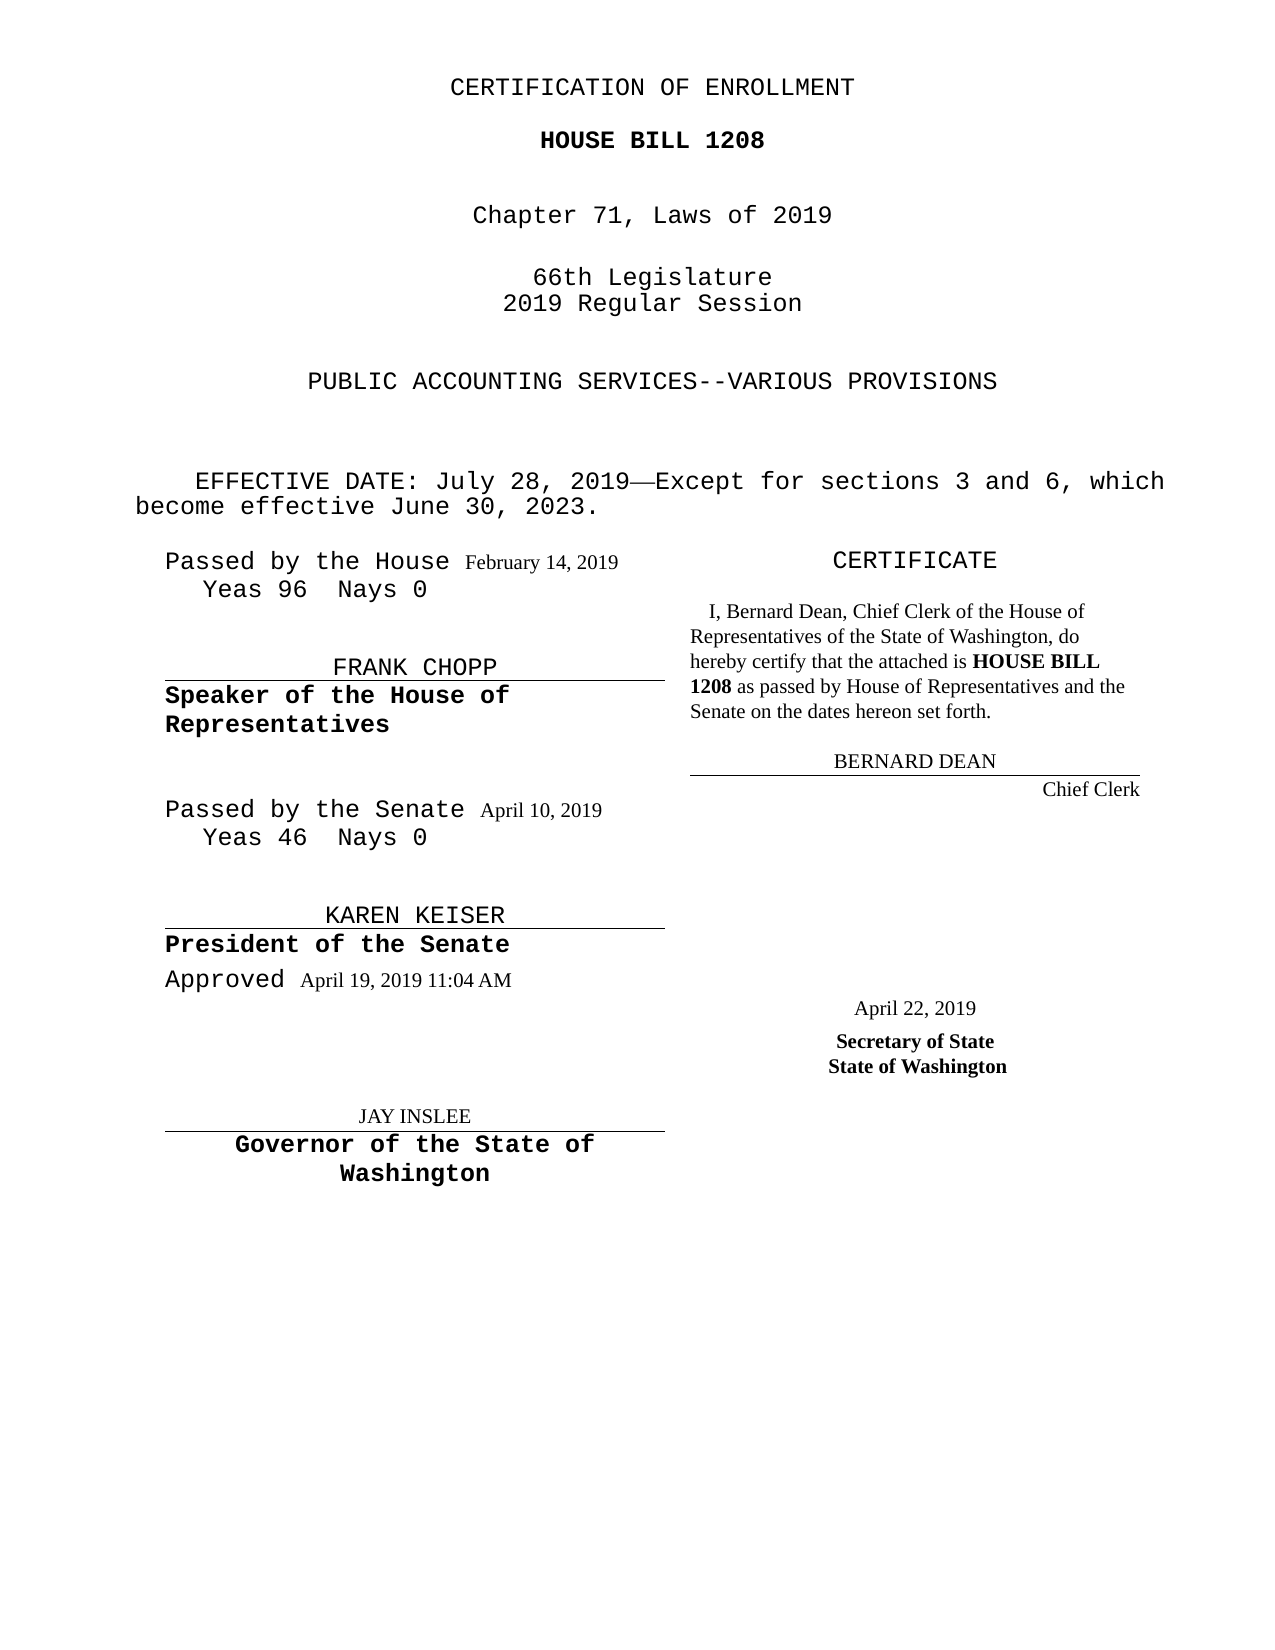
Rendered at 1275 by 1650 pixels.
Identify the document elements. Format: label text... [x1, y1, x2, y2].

table_header Passed by the House February 14, 2019 Yeas 96 Nays 0 FRANK CHOPP Speaker of the House of Representatives Passed by the Senate April 10, 2019 Yeas 46 Nays 0 KAREN KEISER President of the Senate [153, 544, 677, 964]
text HOUSE BILL 1208 [135, 128, 1170, 153]
text CERTIFICATION OF ENROLLMENT [135, 75, 1170, 103]
table_header CERTIFICATE I, Bernard Dean, Chief Clerk of the House of Representatives of the State of Washington, do hereby certify that the attached is HOUSE BILL 1208 as passed by House of Representatives and the Senate on the dates hereon set forth. BERNARD DEAN Chief Clerk [678, 544, 1152, 964]
text PUBLIC ACCOUNTING SERVICES--VARIOUS PROVISIONS [135, 369, 1170, 394]
text 66th Legislature [135, 266, 1170, 291]
table_cell Approved April 19, 2019 11:04 AM [153, 964, 677, 1024]
table_cell JAY INSLEE Governor of the State of Washington [153, 1025, 677, 1193]
text Chapter 71, Laws of 2019 [135, 203, 1170, 228]
table_cell April 22, 2019 [678, 964, 1152, 1024]
text 2019 Regular Session [135, 291, 1170, 319]
text EFFECTIVE DATE: July 28, 2019—Except for sections 3 and 6, which become effective June 30, 2023. [135, 469, 1170, 519]
table_cell Secretary of State State of Washington [678, 1025, 1152, 1193]
